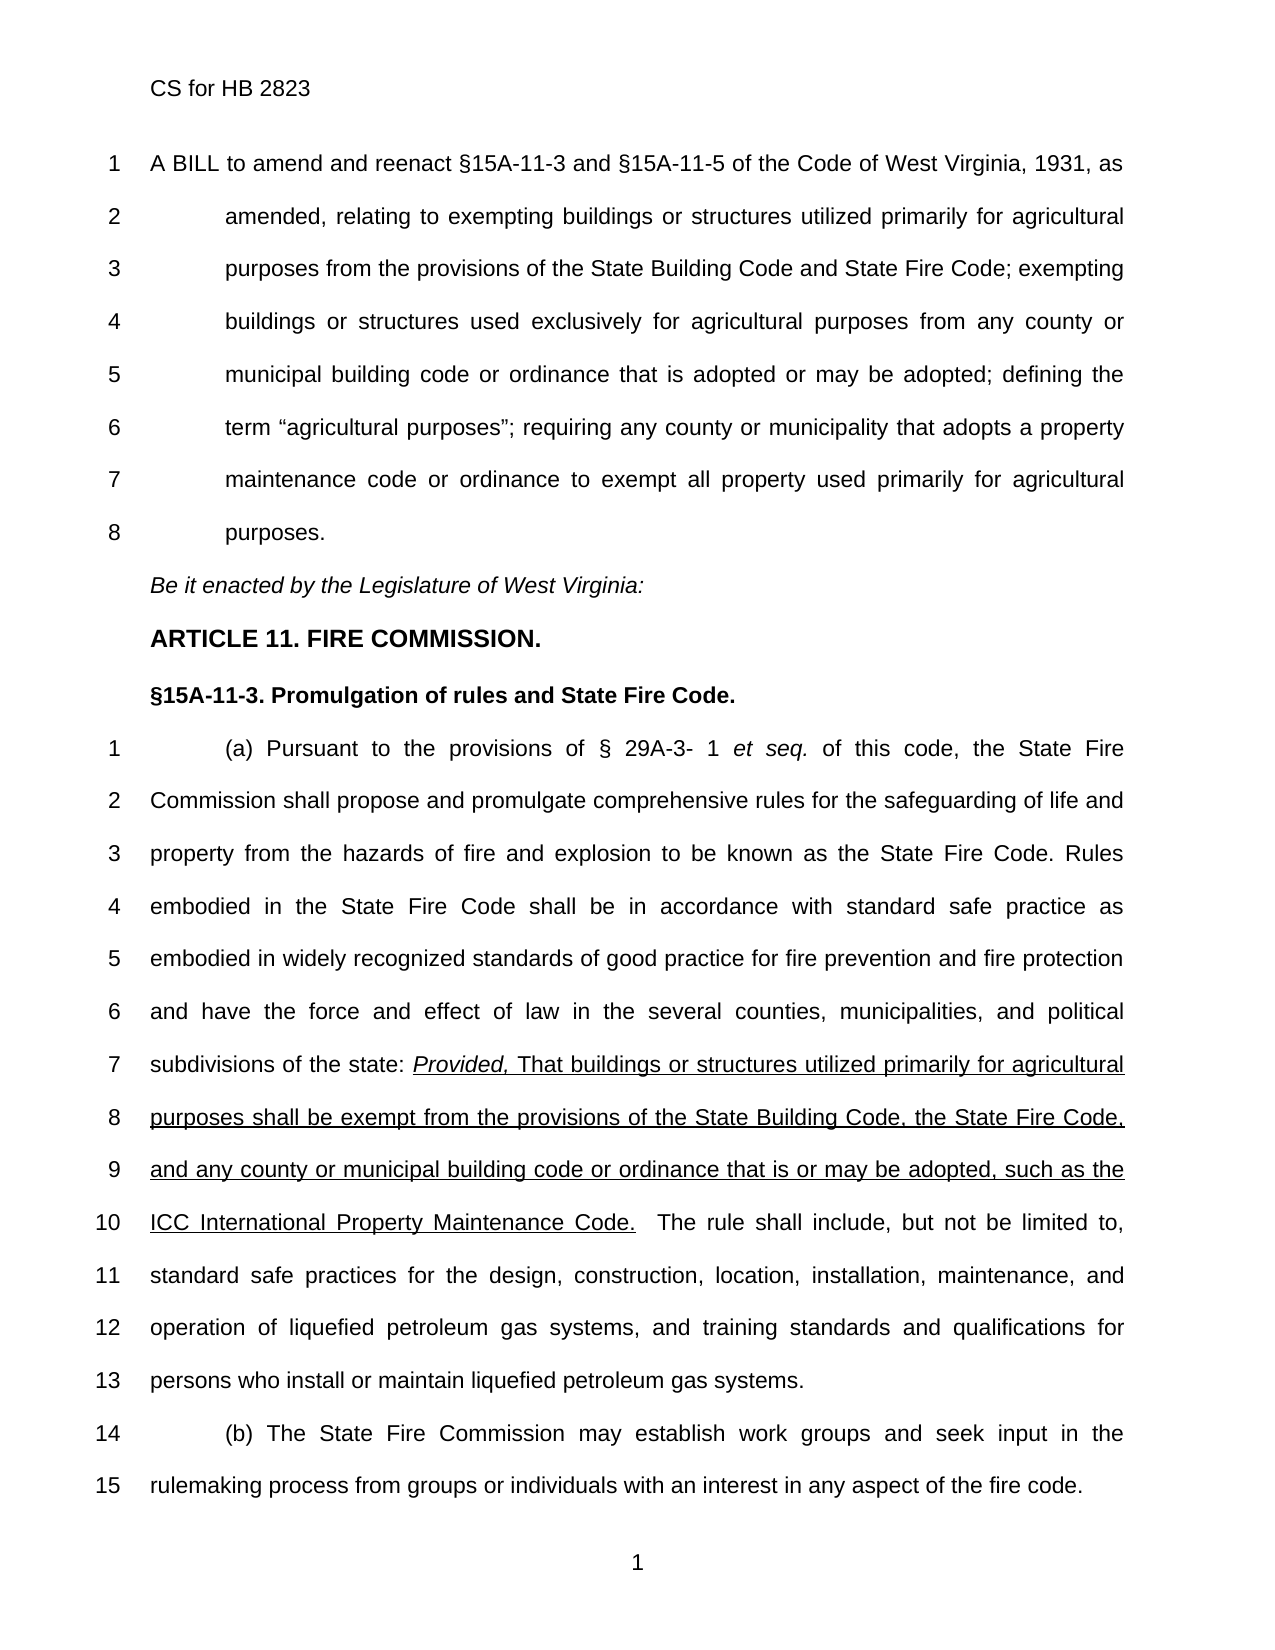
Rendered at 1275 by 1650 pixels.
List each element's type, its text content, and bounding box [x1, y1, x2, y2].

text (b) The State Fire Commission may establish work groups and seek input in the rulemaking process from groups or individuals with an interest in any aspect of the fire code. [150, 1420, 1125, 1499]
text (a) Pursuant to the provisions of § 29A-3- 1 et seq. of this code, the State Fire Commission shall propose and promulgate comprehensive rules for the safeguarding of life and property from the hazards of fire and explosion to be known as the State Fire Code. Rules embodied in the State Fire Code shall be in accordance with standard safe practice as embodied in widely recognized standards of good practice for fire prevention and fire protection and have the force and effect of law in the several counties, municipalities, and political subdivisions of the state: Provided, That buildings or structures utilized primarily for agricultural purposes shall be exempt from the provisions of the State Building Code, the State Fire Code, and any county or municipal building code or ordinance that is or may be adopted, such as the ICC International Property Maintenance Code. The rule shall include, but not be limited to, standard safe practices for the design, construction, location, installation, maintenance, and operation of liquefied petroleum gas systems, and training standards and qualifications for persons who install or maintain liquefied petroleum gas systems. [150, 734, 1125, 1126]
title A BILL to amend and reenact §15A-11-3 and §15A-11-5 of the Code of West Virginia, 1931, as amended, relating to exempting buildings or structures utilized primarily for agricultural purposes from the provisions of the State Building Code and State Fire Code; exempting buildings or structures used exclusively for agricultural purposes from any county or municipal building code or ordinance that is adopted or may be adopted; defining the term “agricultural purposes”; requiring any county or municipality that adopts a property maintenance code or ordinance to exempt all property used primarily for agricultural purposes. [150, 150, 1125, 545]
subtitle §15A-11-3. Promulgation of rules and State Fire Code. [150, 682, 1125, 708]
subtitle ARTICLE 11. FIRE COMMISSION. [150, 624, 1125, 653]
text Be it enacted by the Legislature of West Virginia: [150, 572, 1125, 598]
text (a) Pursuant to the provisions of § 29A-3- 1 et seq. of this code, the State Fire Commission shall propose and promulgate comprehensive rules for the safeguarding of life and property from the hazards of fire and explosion to be known as the State Fire Code. Rules embodied in the State Fire Code shall be in accordance with standard safe practice as embodied in widely recognized standards of good practice for fire prevention and fire protection and have the force and effect of law in the several counties, municipalities, and political subdivisions of the state: Provided, That buildings or structures utilized primarily for agricultural purposes shall be exempt from the provisions of the State Building Code, the State Fire Code, and any county or municipal building code or ordinance that is or may be adopted, such as the ICC International Property Maintenance Code. The rule shall include, but not be limited to, standard safe practices for the design, construction, location, installation, maintenance, and operation of liquefied petroleum gas systems, and training standards and qualifications for persons who install or maintain liquefied petroleum gas systems. [150, 1180, 1125, 1393]
